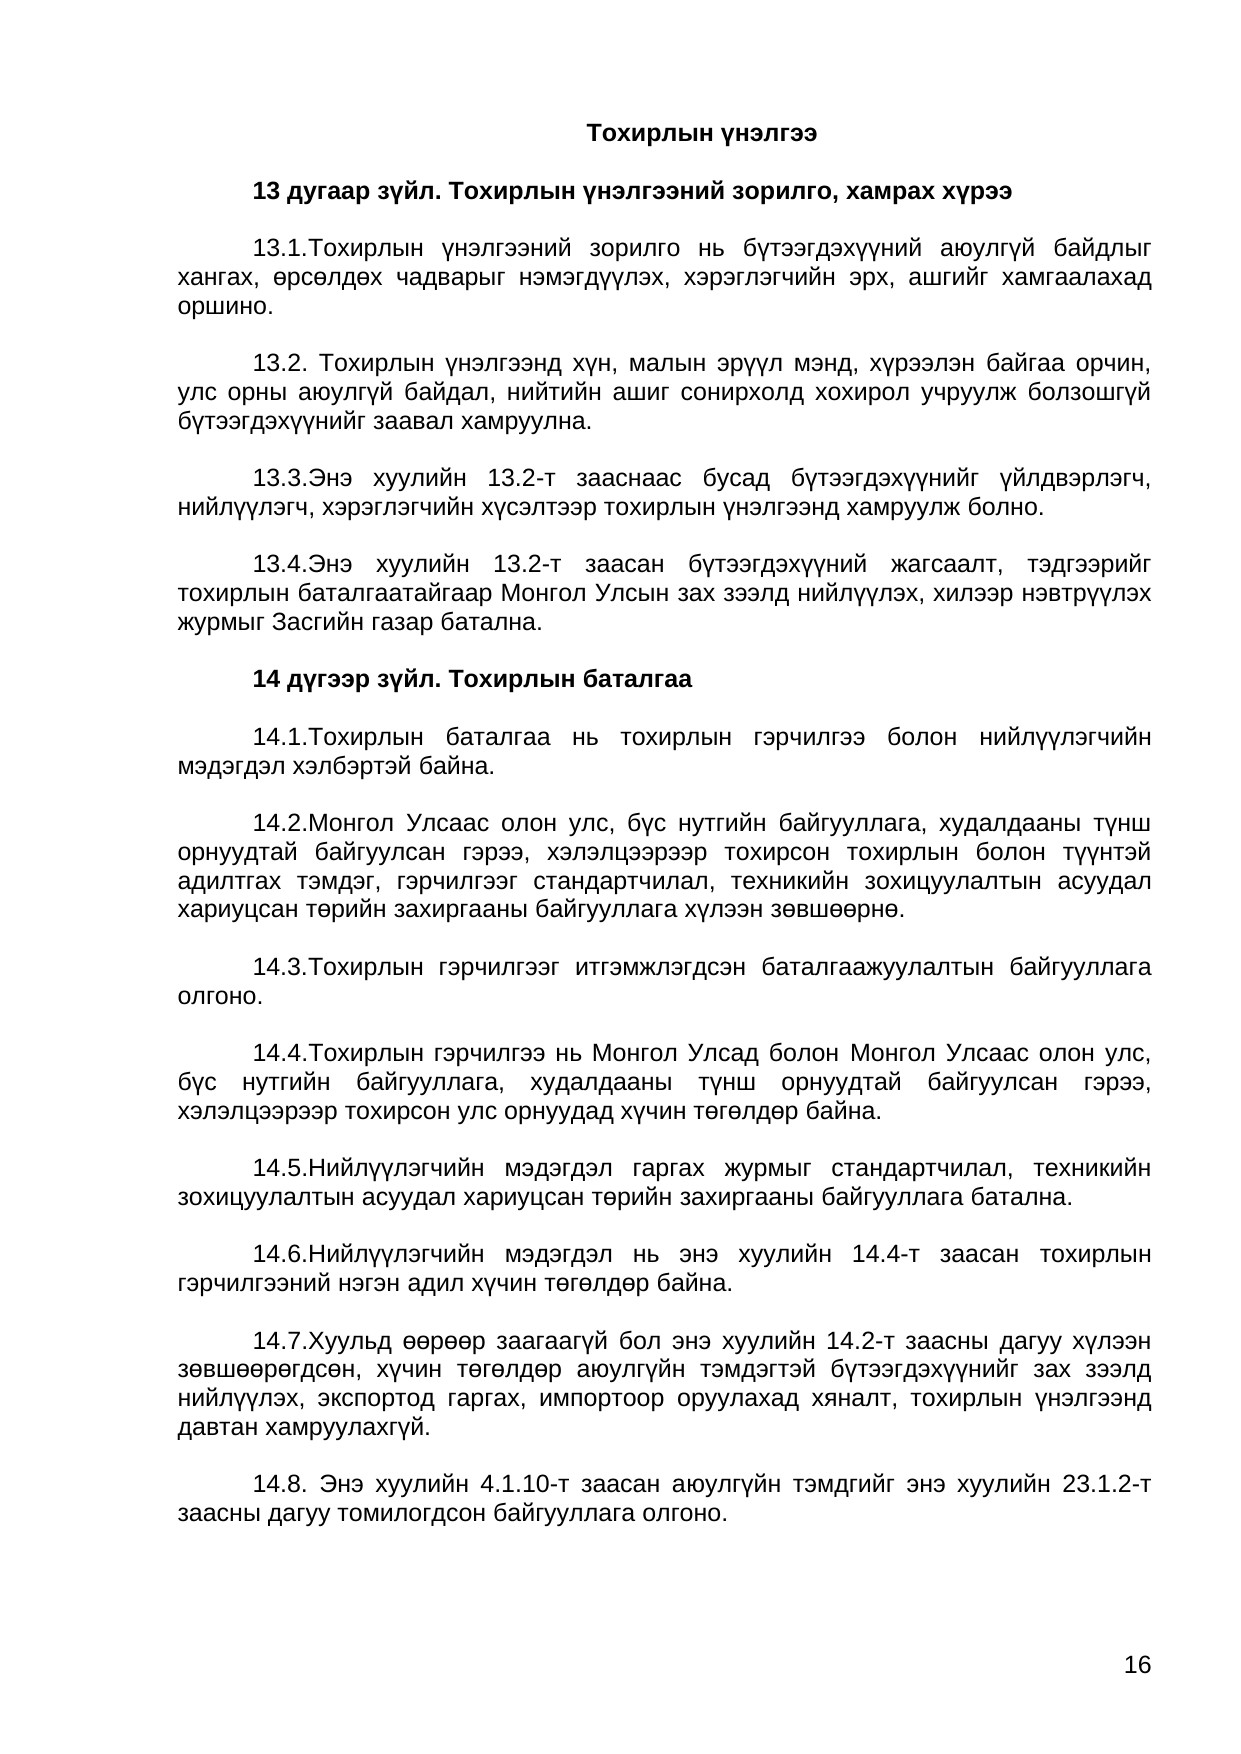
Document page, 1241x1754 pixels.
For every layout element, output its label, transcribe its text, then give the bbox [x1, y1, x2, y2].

text 14.1.Тохирлын баталгаа нь тохирлын гэрчилгээ болон нийлүүлэгчийн мэдэгдэл хэлбэртэй байна. [177, 722, 1152, 779]
text 14.6.Нийлүүлэгчийн мэдэгдэл нь энэ хуулийн 14.4-т заасан тохирлын гэрчилгээний нэгэн адил хүчин төгөлдөр байна. [177, 1239, 1152, 1297]
text 13.2. Тохирлын үнэлгээнд хүн, малын эрүүл мэнд, хүрээлэн байгаа орчин, улс орны аюулгүй байдал, нийтийн ашиг сонирхолд хохирол учруулж болзошгүй бүтээгдэхүүнийг заавал хамруулна. [177, 348, 1152, 434]
text Тохирлын үнэлгээ [177, 118, 1152, 147]
text 14.7.Хуульд өөрөөр заагаагүй бол энэ хуулийн 14.2-т заасны дагуу хүлээн зөвшөөрөгдсөн, хүчин төгөлдөр аюулгүйн тэмдэгтэй бүтээгдэхүүнийг зах зээлд нийлүүлэх, экспортод гаргах, импортоор оруулахад хяналт, тохирлын үнэлгээнд давтан хамруулахгүй. [177, 1326, 1152, 1441]
text 14.2.Монгол Улсаас олон улс, бүс нутгийн байгууллага, худалдааны түнш орнуудтай байгуулсан гэрээ, хэлэлцээрээр тохирсон тохирлын болон түүнтэй адилтгах тэмдэг, гэрчилгээг стандартчилал, техникийн зохицуулалтын асуудал хариуцсан төрийн захиргааны байгууллага хүлээн зөвшөөрнө. [177, 808, 1152, 923]
text 13.3.Энэ хуулийн 13.2-т зааснаас бусад бүтээгдэхүүнийг үйлдвэрлэгч, нийлүүлэгч, хэрэглэгчийн хүсэлтээр тохирлын үнэлгээнд хамруулж болно. [177, 463, 1152, 521]
text 14 дүгээр зүйл. Тохирлын баталгаа [177, 664, 1152, 693]
text 14.8. Энэ хуулийн 4.1.10-т заасан аюулгүйн тэмдгийг энэ хуулийн 23.1.2-т заасны дагуу томилогдсон байгууллага олгоно. [177, 1469, 1152, 1527]
text 14.5.Нийлүүлэгчийн мэдэгдэл гаргах журмыг стандартчилал, техникийн зохицуулалтын асуудал хариуцсан төрийн захиргааны байгууллага батална. [177, 1153, 1152, 1211]
text 13.1.Тохирлын үнэлгээний зорилго нь бүтээгдэхүүний аюулгүй байдлыг хангах, өрсөлдөх чадварыг нэмэгдүүлэх, хэрэглэгчийн эрх, ашгийг хамгаалахад оршино. [177, 233, 1152, 319]
text 13 дугаар зүйл. Тохирлын үнэлгээний зорилго, хамрах хүрээ [177, 176, 1152, 204]
text 14.3.Тохирлын гэрчилгээг итгэмжлэгдсэн баталгаажуулалтын байгууллага олгоно. [177, 952, 1152, 1009]
text 13.4.Энэ хуулийн 13.2-т заасан бүтээгдэхүүний жагсаалт, тэдгээрийг тохирлын баталгаатайгаар Монгол Улсын зах зээлд нийлүүлэх, хилээр нэвтрүүлэх журмыг Засгийн газар батална. [177, 549, 1152, 636]
text 14.4.Тохирлын гэрчилгээ нь Монгол Улсад болон Монгол Улсаас олон улс, бүс нутгийн байгууллага, худалдааны түнш орнуудтай байгуулсан гэрээ, хэлэлцээрээр тохирсон улс орнуудад хүчин төгөлдөр байна. [177, 1038, 1152, 1124]
